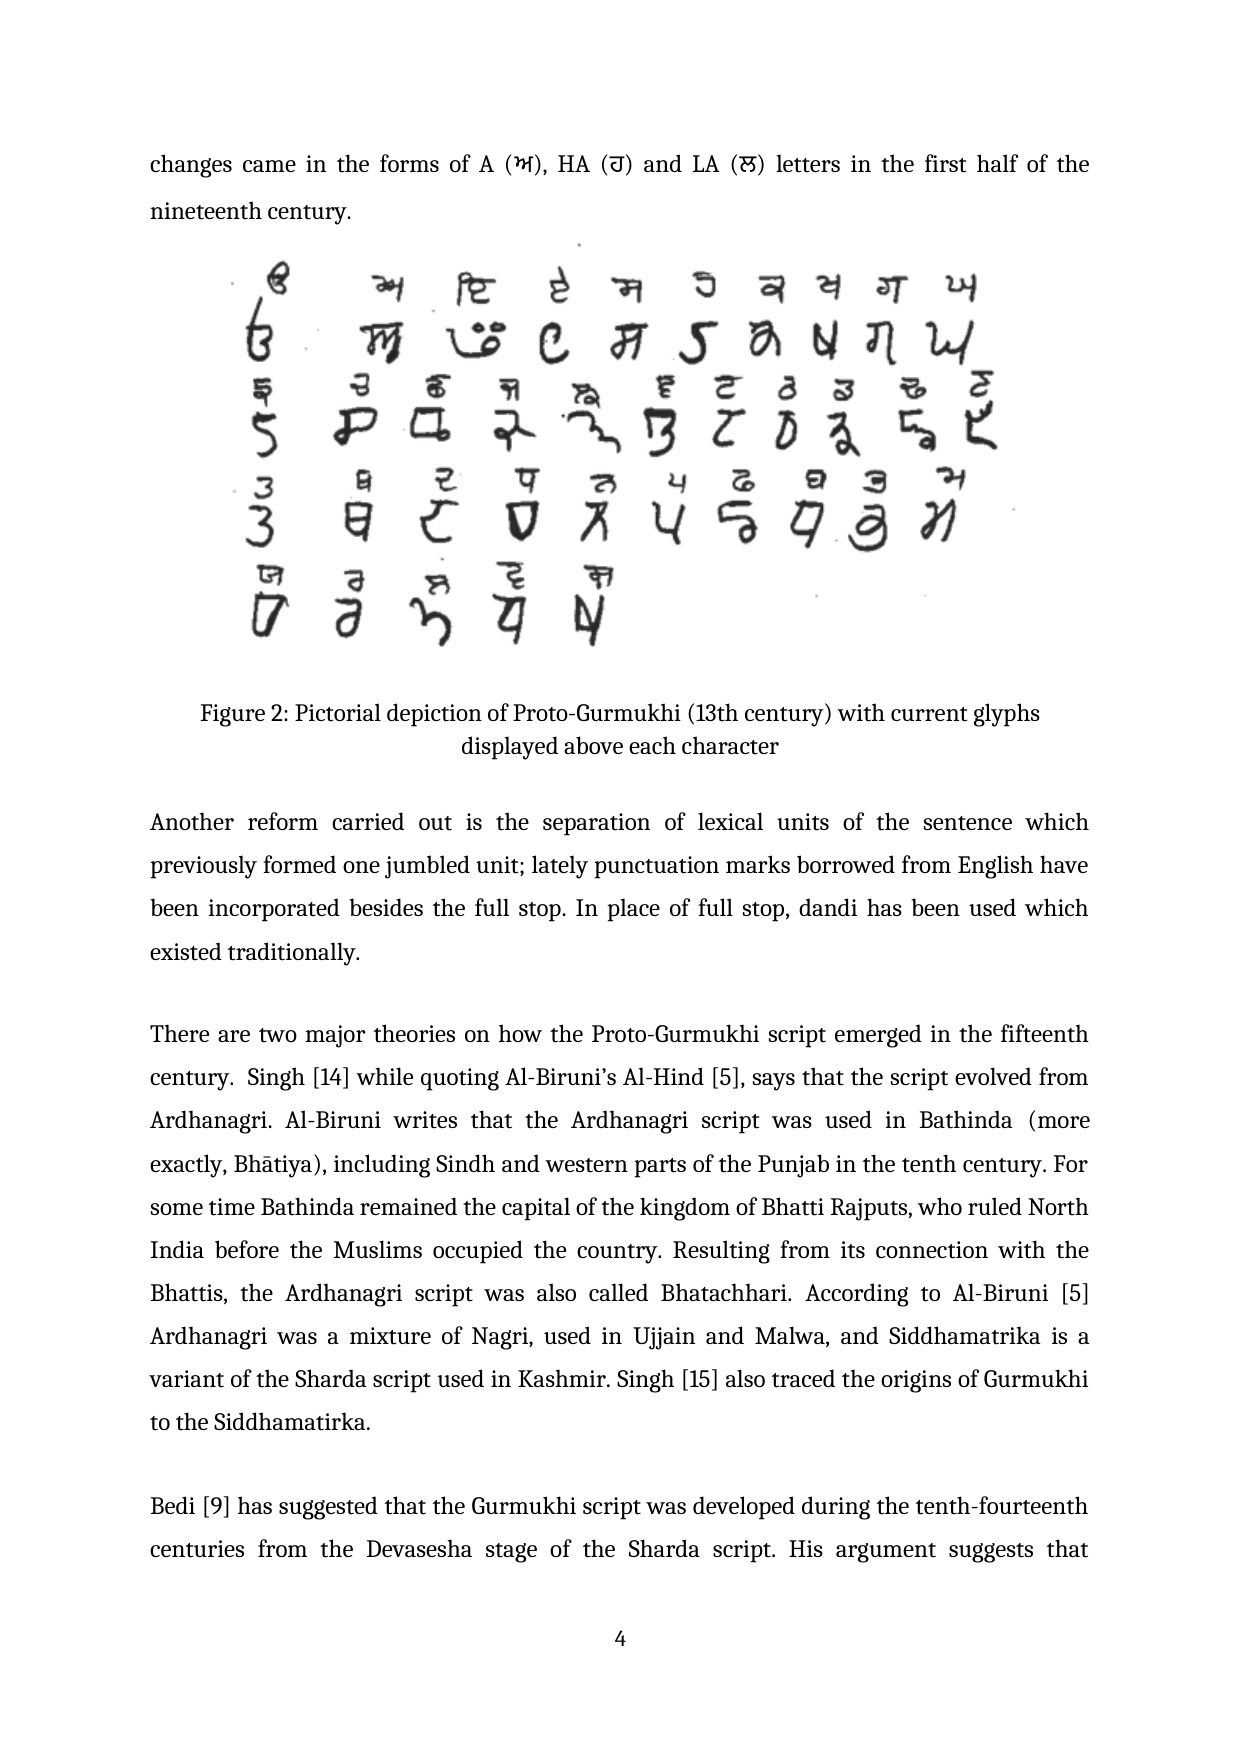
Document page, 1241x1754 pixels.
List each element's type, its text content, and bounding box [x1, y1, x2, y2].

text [150, 150, 1090, 226]
text There are two major theories on how the Proto-Gurmukhi script emerged in the fifteenth century. Singh [14] while quoting Al-Biruni’s Al-Hind [5], says that the script evolved from Ardhanagri. Al-Biruni writes that the Ardhanagri script was used in Bathinda (more exactly, Bhātiya), including Sindh and western parts of the Punjab in the tenth century. For some time Bathinda remained the capital of the kingdom of Bhatti Rajputs, who ruled North India before the Muslims occupied the country. Resulting from its connection with the Bhattis, the Ardhanagri script was also called Bhatachhari. According to Al-Biruni [5] Ardhanagri was a mixture of Nagri, used in Ujjain and Malwa, and Siddhamatrika is a variant of the Sharda script used in Kashmir. Singh [15] also traced the origins of Gurmukhi to the Siddhamatirka. [150, 1020, 1090, 1437]
text Figure 2: Pictorial depiction of Proto-Gurmukhi (13th century) with current glyphs displayed above each character [150, 699, 1090, 761]
text Another reform carried out is the separation of lexical units of the sentence which previously formed one jumbled unit; lately punctuation marks borrowed from English have been incorporated besides the full stop. In place of full stop, dandi has been used which existed traditionally. [150, 808, 1090, 966]
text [150, 1492, 1090, 1564]
picture [217, 240, 1024, 662]
